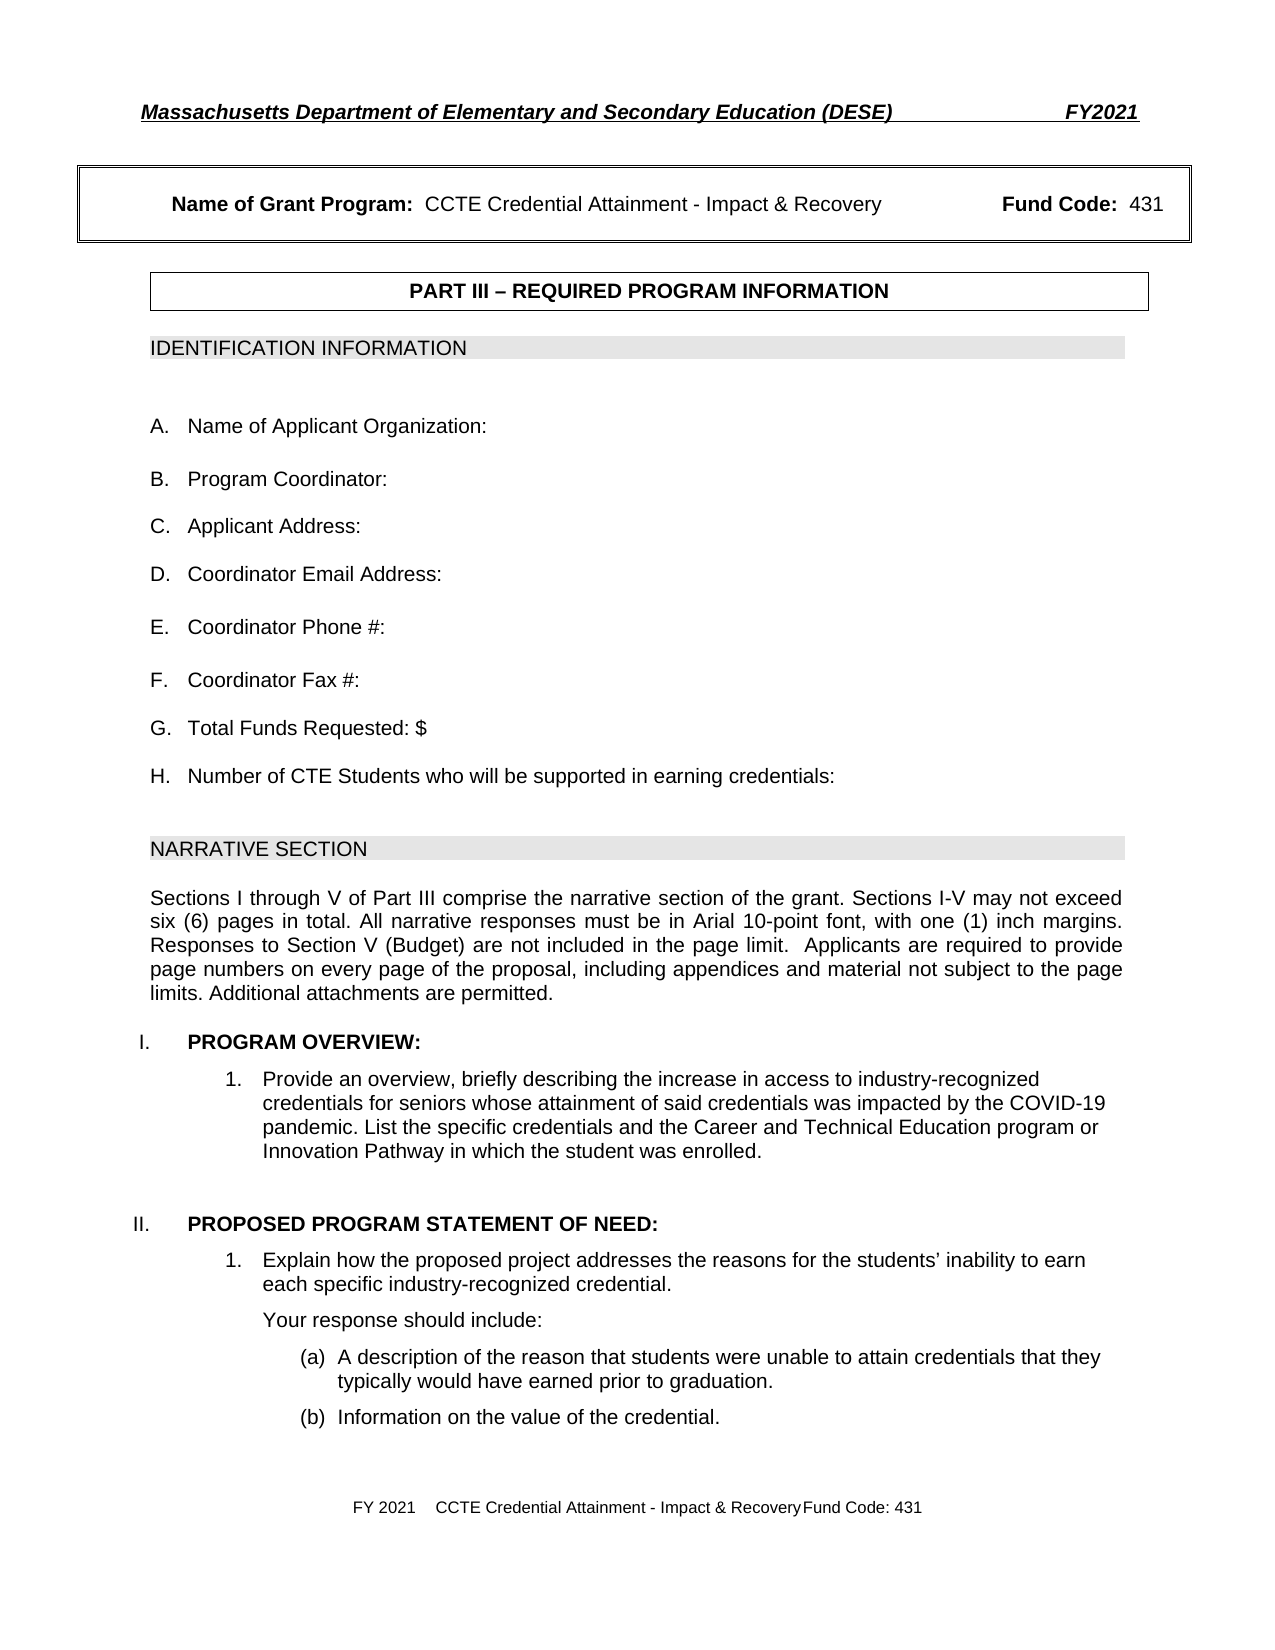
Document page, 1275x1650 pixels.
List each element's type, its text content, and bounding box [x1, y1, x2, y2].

list Provide an overview, briefly describing the increase in access to industry-recognized credentials for seniors whose attainment of said credentials was impacted by the COVID-19 pandemic. List the specific credentials and the Career and Technical Education program or Innovation Pathway in which the student was enrolled. [225, 1067, 1125, 1162]
list Coordinator Phone #: [150, 615, 1125, 668]
list PROPOSED PROGRAM STATEMENT OF NEED: [150, 1211, 1125, 1235]
list Coordinator Email Address: [150, 562, 1125, 615]
text Sections I through V of Part III comprise the narrative section of the grant. Sections I-V may not exceed six (6) pages in total. All narrative responses must be in Arial 10-point font, with one (1) inch margins. Responses to Section V (Budget) are not included in the page limit. Applicants are required to provide page numbers on every page of the proposal, including appendices and material not subject to the page limits. Additional attachments are permitted. [150, 885, 1125, 1005]
list Program Coordinator: [150, 466, 1125, 490]
list A description of the reason that students were unable to attain credentials that they typically would have earned prior to graduation. [300, 1345, 1125, 1393]
text Your response should include: [262, 1308, 1125, 1332]
list Total Funds Requested: $ [150, 716, 1125, 739]
list PROGRAM OVERVIEW: [150, 1030, 1125, 1054]
list Applicant Address: [150, 514, 1125, 538]
table_header PART III – REQUIRED PROGRAM INFORMATION [151, 273, 1148, 309]
subtitle Narrative Section [150, 836, 1125, 860]
list Name of Applicant Organization: [150, 414, 1125, 466]
subtitle Identification Information [150, 336, 1125, 359]
list Explain how the proposed project addresses the reasons for the students’ inability to earn each specific industry-recognized credential. [225, 1248, 1125, 1296]
list Number of CTE Students who will be supported in earning credentials: [150, 763, 1125, 787]
list Information on the value of the credential. [300, 1405, 1125, 1429]
list Coordinator Fax #: [150, 668, 1125, 692]
